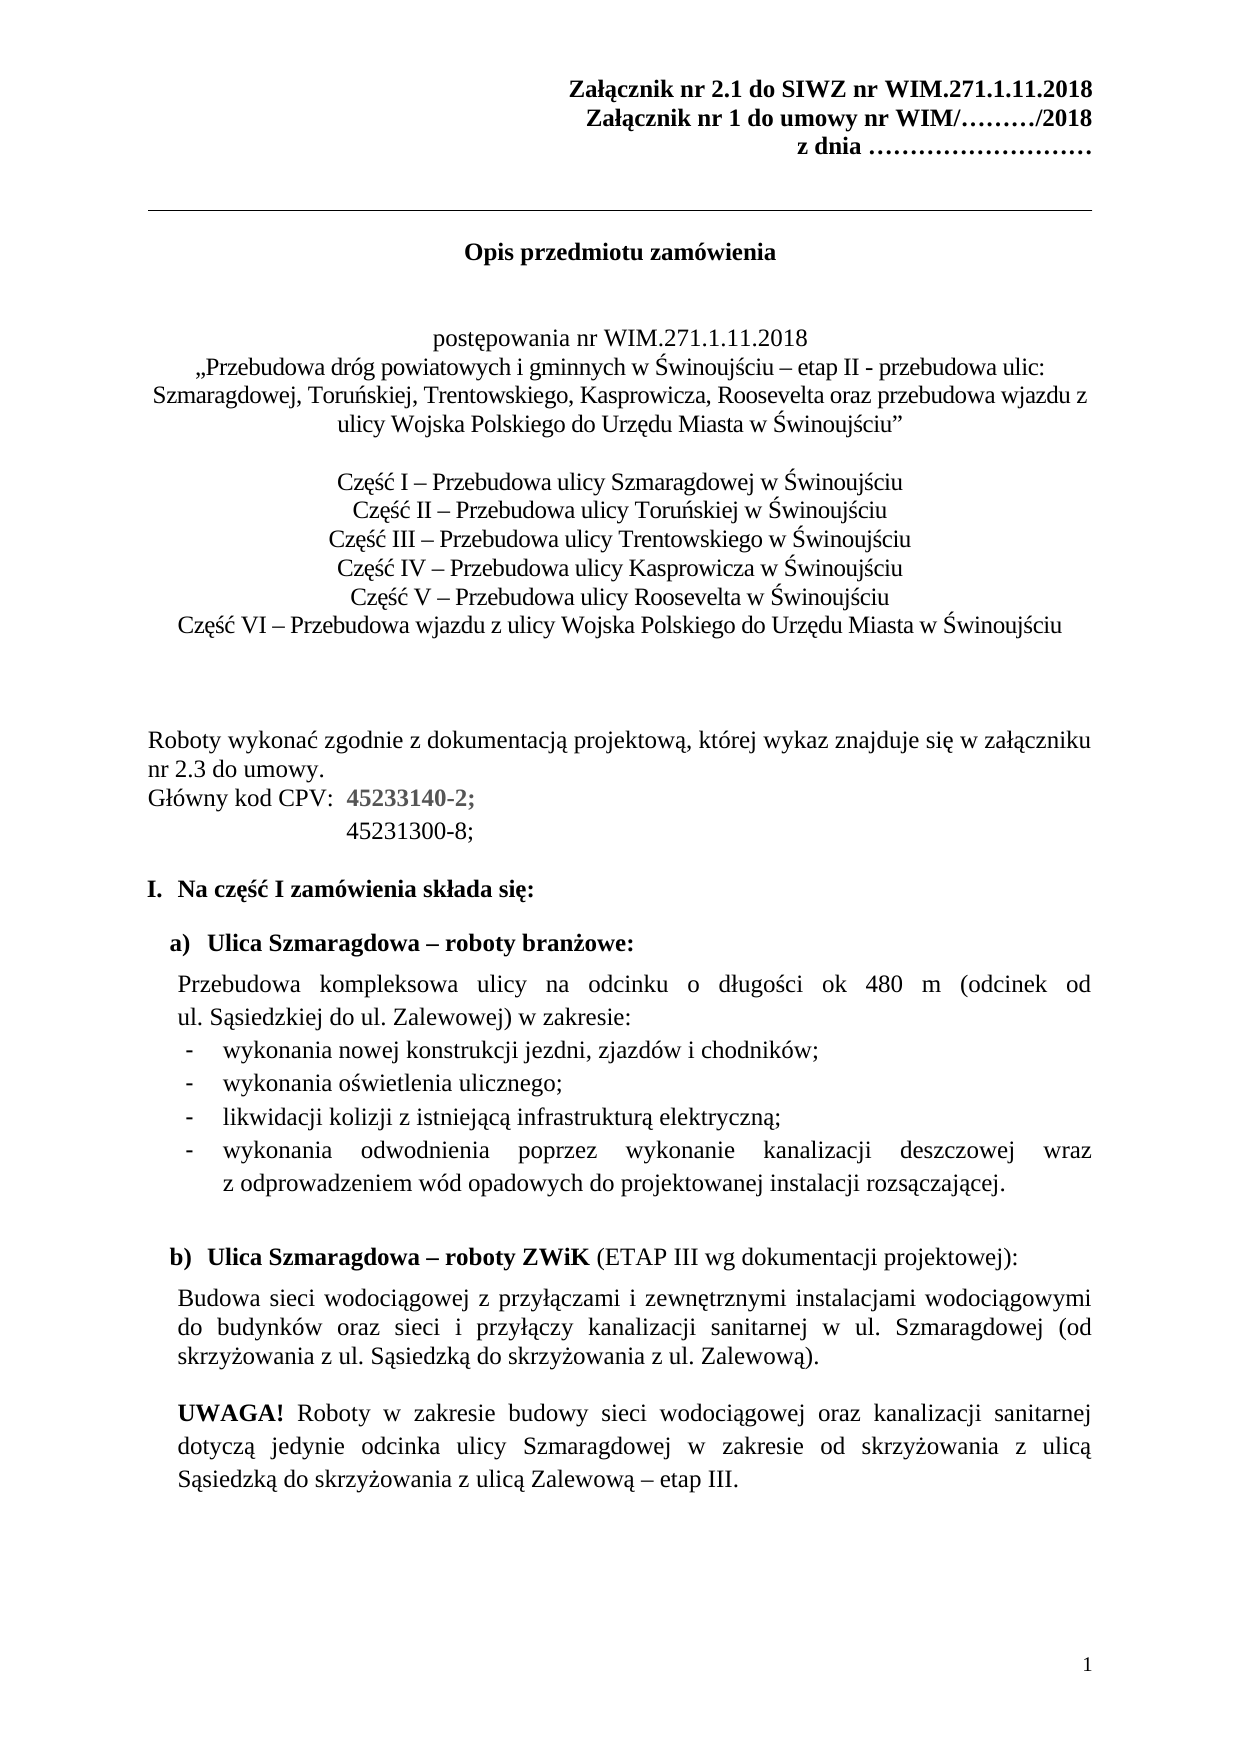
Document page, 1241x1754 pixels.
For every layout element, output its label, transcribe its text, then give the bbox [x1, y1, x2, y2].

list wykonania nowej konstrukcji jezdni, zjazdów i chodników; [185, 1035, 1092, 1064]
text postępowania nr WIM.271.1.11.2018 [148, 323, 1092, 352]
list Ulica Szmaragdowa – roboty ZWiK (ETAP III wg dokumentacji projektowej): [169, 1242, 1092, 1271]
text UWAGA! Roboty w zakresie budowy sieci wodociągowej oraz kanalizacji sanitarnej dotyczą jedynie odcinka ulicy Szmaragdowej w zakresie od skrzyżowania z ulicą Sąsiedzką do skrzyżowania z ulicą Zalewową – etap III. [177, 1398, 1092, 1493]
text Przebudowa kompleksowa ulicy na odcinku o długości ok 480 m (odcinek od ul. Sąsiedzkiej do ul. Zalewowej) w zakresie: [177, 969, 1092, 1031]
text „Przebudowa dróg powiatowych i gminnych w Świnoujściu – etap II - przebudowa ulic: Szmaragdowej, Toruńskiej, Trentowskiego, Kasprowicza, Roosevelta oraz przebudowa wjazdu z ulicy Wojska Polskiego do Urzędu Miasta w Świnoujściu” [148, 352, 1092, 438]
list Na część I zamówienia składa się: [162, 874, 1092, 903]
text Część II – Przebudowa ulicy Toruńskiej w Świnoujściu [148, 496, 1092, 524]
list Ulica Szmaragdowa – roboty branżowe: [169, 928, 1092, 957]
text Część III – Przebudowa ulicy Trentowskiego w Świnoujściu [148, 524, 1092, 553]
list wykonania odwodnienia poprzez wykonanie kanalizacji deszczowej wraz z odprowadzeniem wód opadowych do projektowanej instalacji rozsączającej. [185, 1134, 1092, 1196]
list wykonania oświetlenia ulicznego; [185, 1068, 1092, 1097]
text Część I – Przebudowa ulicy Szmaragdowej w Świnoujściu [148, 467, 1092, 496]
text Część IV – Przebudowa ulicy Kasprowicza w Świnoujściu [148, 553, 1092, 582]
list likwidacji kolizji z istniejącą infrastrukturą elektryczną; [185, 1101, 1092, 1130]
text Roboty wykonać zgodnie z dokumentacją projektową, której wykaz znajduje się w załączniku nr 2.3 do umowy. [148, 726, 1092, 783]
text 45231300-8; [177, 816, 1092, 845]
subtitle Opis przedmiotu zamówienia [148, 237, 1092, 266]
text Część V – Przebudowa ulicy Roosevelta w Świnoujściu [148, 582, 1092, 611]
text Część VI – Przebudowa wjazdu z ulicy Wojska Polskiego do Urzędu Miasta w Świnoujściu [148, 611, 1092, 639]
text Budowa sieci wodociągowej z przyłączami i zewnętrznymi instalacjami wodociągowymi do budynków oraz sieci i przyłączy kanalizacji sanitarnej w ul. Szmaragdowej (od skrzyżowania z ul. Sąsiedzką do skrzyżowania z ul. Zalewową). [177, 1283, 1092, 1369]
text Główny kod CPV: 45233140-2; [148, 783, 1092, 812]
